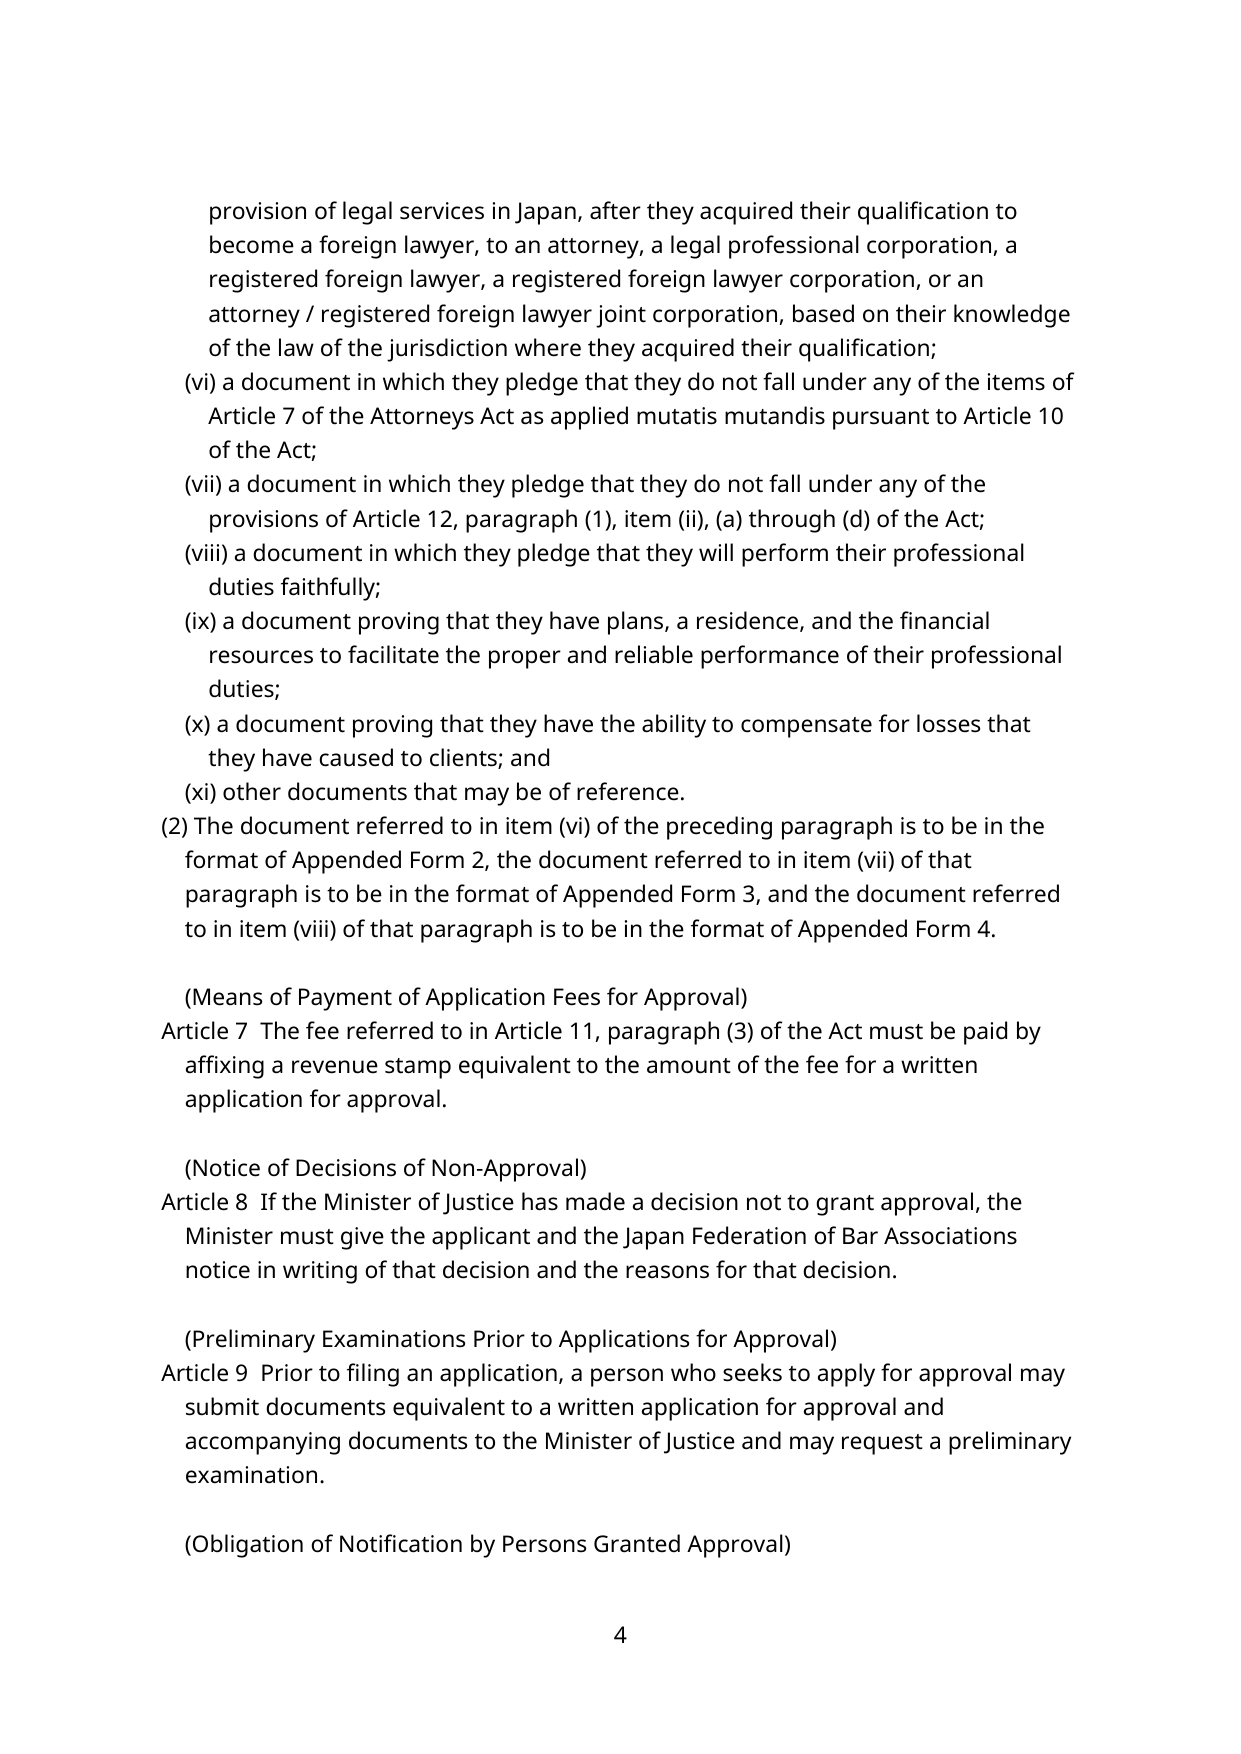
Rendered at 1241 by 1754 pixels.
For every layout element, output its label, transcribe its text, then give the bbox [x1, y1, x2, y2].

text (Means of Payment of Application Fees for Approval) [184, 979, 1079, 1014]
text (vi) a document in which they pledge that they do not fall under any of the items of Article 7 of the Attorneys Act as applied mutatis mutandis pursuant to Article 10 of the Act; [184, 364, 1079, 467]
text (Preliminary Examinations Prior to Applications for Approval) [184, 1321, 1079, 1355]
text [184, 194, 1079, 364]
text (Obligation of Notification by Persons Granted Approval) [184, 1526, 1079, 1560]
text (ix) a document proving that they have plans, a residence, and the financial resources to facilitate the proper and reliable performance of their professional duties; [184, 604, 1079, 706]
text (x) a document proving that they have the ability to compensate for losses that they have caused to clients; and [184, 706, 1079, 774]
text Article 7 The fee referred to in Article 11, paragraph (3) of the Act must be paid by affixing a revenue stamp equivalent to the amount of the fee for a written application for approval. [161, 1014, 1079, 1116]
text (xi) other documents that may be of reference. [184, 774, 1079, 809]
text (Notice of Decisions of Non-Approval) [184, 1150, 1079, 1184]
text (viii) a document in which they pledge that they will perform their professional duties faithfully; [184, 535, 1079, 604]
text (vii) a document in which they pledge that they do not fall under any of the provisions of Article 12, paragraph (1), item (ii), (a) through (d) of the Act; [184, 467, 1079, 535]
text Article 9 Prior to filing an application, a person who seeks to apply for approval may submit documents equivalent to a written application for approval and accompanying documents to the Minister of Justice and may request a preliminary examination. [161, 1355, 1079, 1492]
text (2) The document referred to in item (vi) of the preceding paragraph is to be in the format of Appended Form 2, the document referred to in item (vii) of that paragraph is to be in the format of Appended Form 3, and the document referred to in item (viii) of that paragraph is to be in the format of Appended Form 4. [161, 809, 1079, 945]
text Article 8 If the Minister of Justice has made a decision not to grant approval, the Minister must give the applicant and the Japan Federation of Bar Associations notice in writing of that decision and the reasons for that decision. [161, 1184, 1079, 1287]
